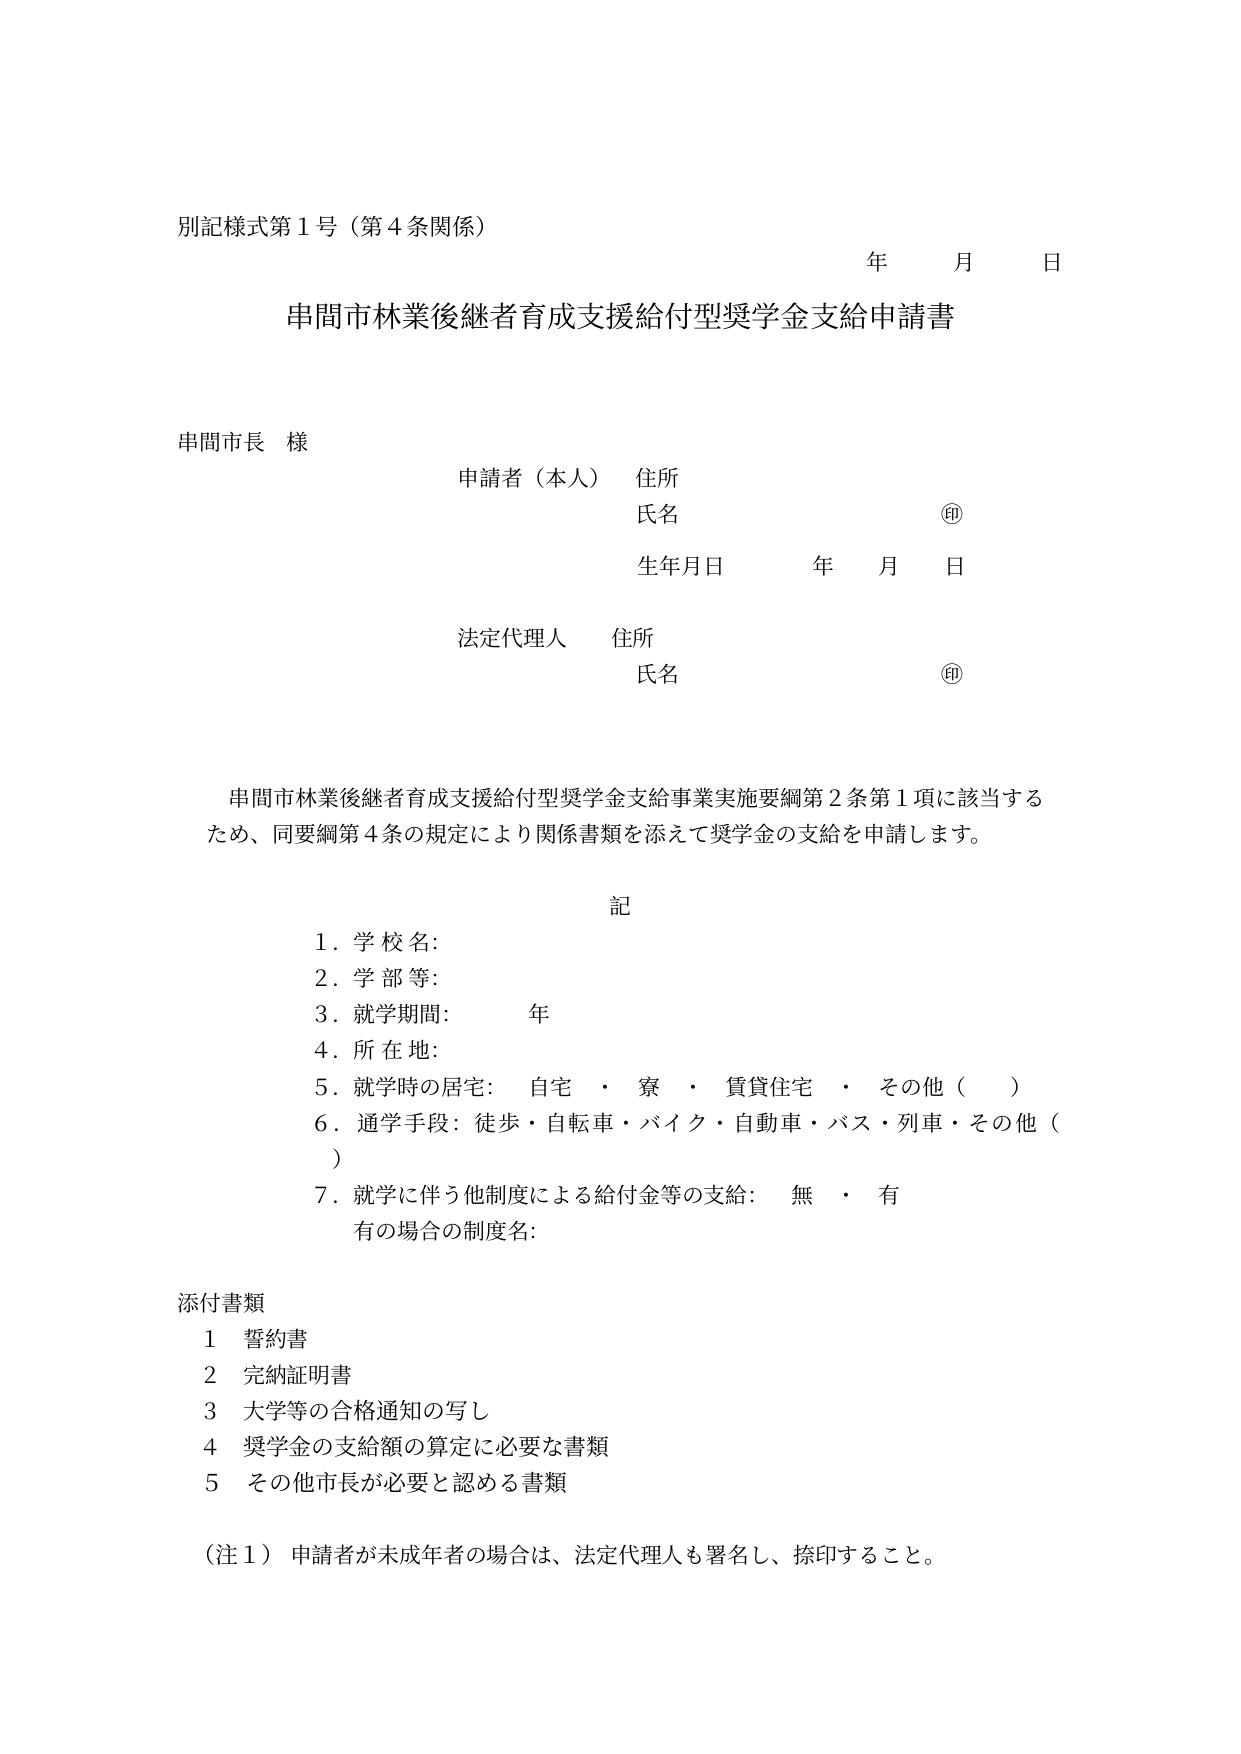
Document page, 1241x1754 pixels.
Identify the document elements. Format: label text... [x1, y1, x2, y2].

text １ 誓約書 [177, 1320, 1063, 1356]
text ３ 大学等の合格通知の写し [177, 1392, 1063, 1428]
text 別記様式第１号（第４条関係） [177, 207, 1063, 243]
text ６．通学手段：徒歩・自転車・バイク・自動車・バス・列車・その他（ ） [310, 1103, 1063, 1176]
text 串間市林業後継者育成支援給付型奨学金支給申請書 [177, 279, 1063, 351]
text １．学校名： [310, 923, 1063, 959]
text 申請者（本人） 住所 [458, 459, 963, 495]
text ４ 奨学金の支給額の算定に必要な書類 [177, 1428, 1063, 1464]
text ２ 完納証明書 [177, 1356, 1063, 1392]
text ７．就学に伴う他制度による給付金等の支給： 無 ・ 有 [310, 1176, 1063, 1212]
text 氏名 ㊞ [458, 495, 1063, 531]
text 氏名 ㊞ [458, 655, 1063, 691]
text ３．就学期間： 年 [310, 995, 1063, 1031]
text ２．学部等： [310, 959, 1063, 995]
text 串間市林業後継者育成支援給付型奨学金支給事業実施要綱第２条第１項に該当するため、同要綱第４条の規定により関係書類を添えて奨学金の支給を申請します。 [207, 779, 1048, 851]
text 添付書類 [177, 1284, 1063, 1320]
text ５ その他市長が必要と認める書類 [177, 1464, 1063, 1500]
text ５．就学時の居宅： 自宅 ・ 寮 ・ 賃貸住宅 ・ その他（ ） [310, 1067, 1063, 1103]
text 有の場合の制度名： [310, 1212, 1063, 1248]
text ４．所在地： [310, 1031, 1063, 1067]
subtitle 記 [177, 887, 1063, 923]
text 年 月 日 [177, 243, 1063, 279]
text 法定代理人 住所 [458, 619, 963, 655]
text 生年月日 年 月 日 [561, 547, 1063, 583]
list 申請者が未成年者の場合は、法定代理人も署名し、捺印すること。 [192, 1536, 1063, 1572]
text 串間市長 様 [177, 423, 1063, 459]
